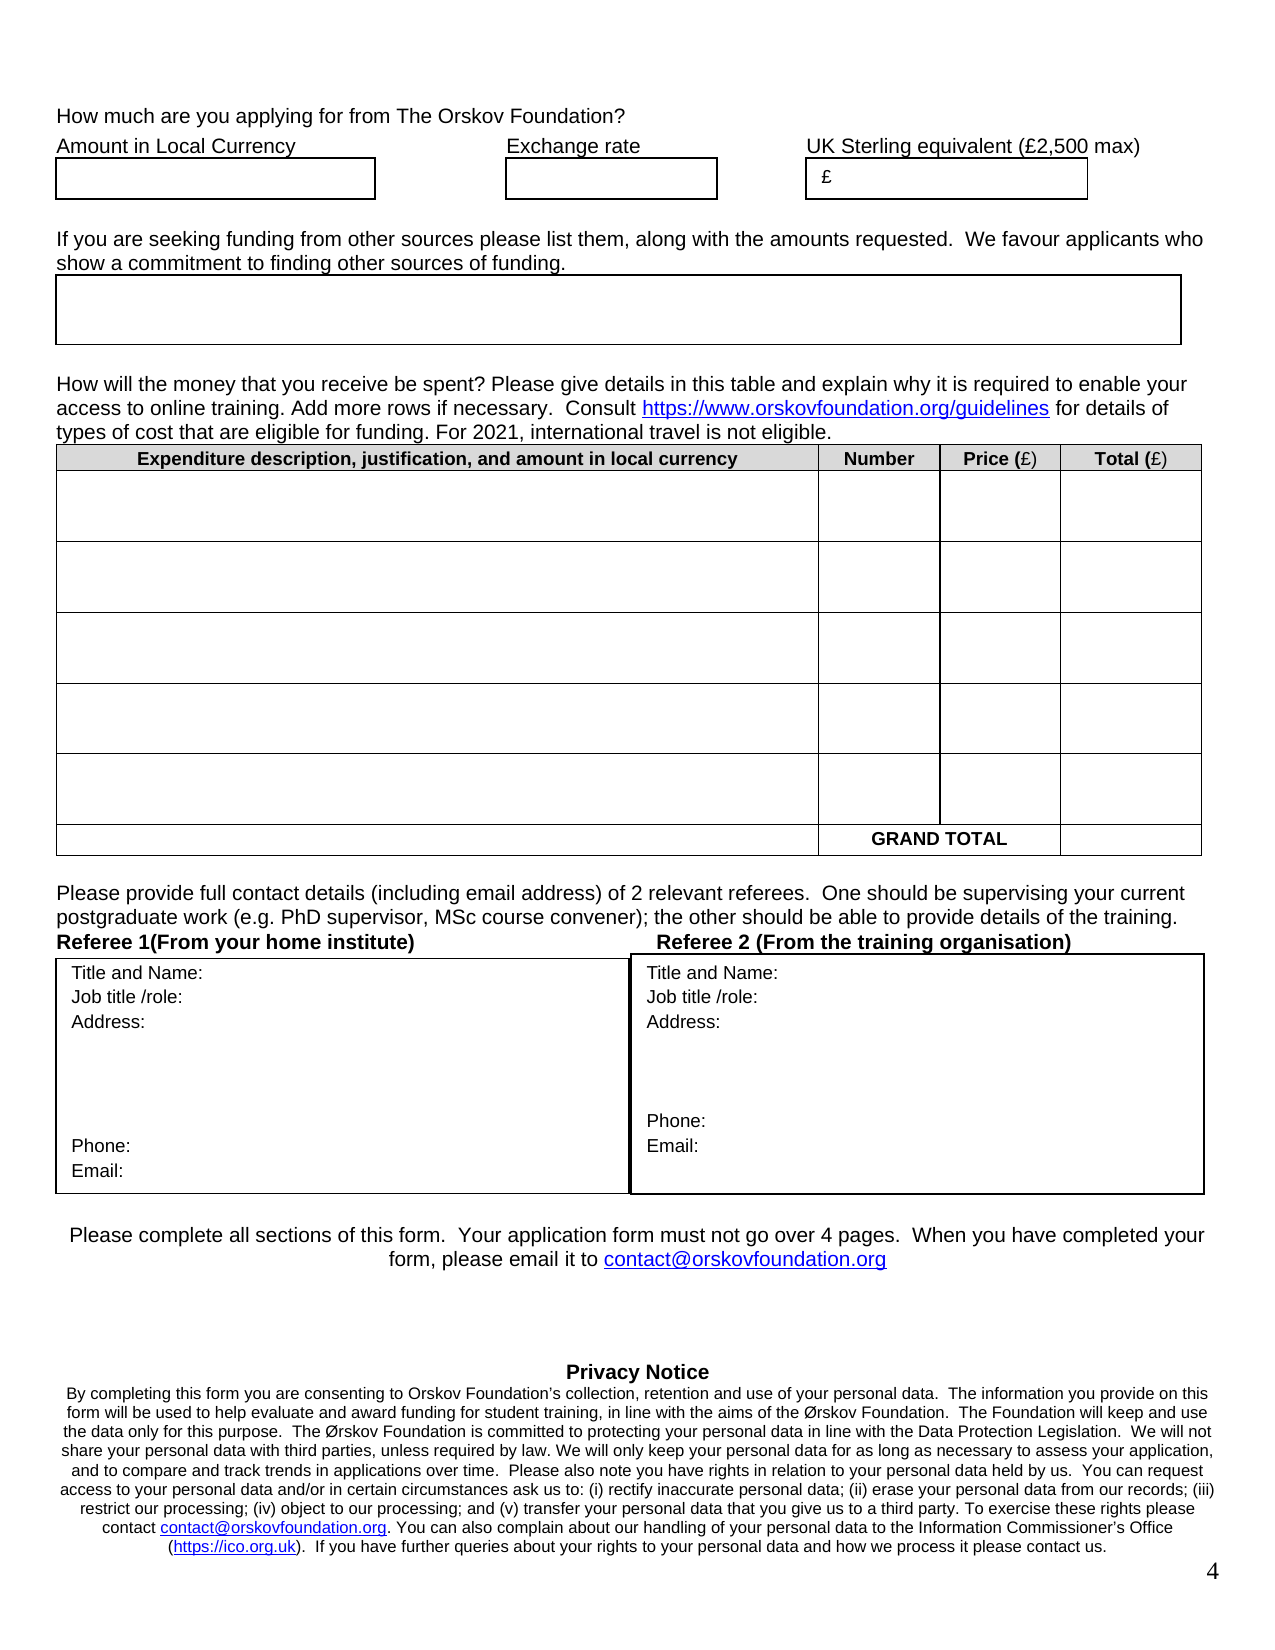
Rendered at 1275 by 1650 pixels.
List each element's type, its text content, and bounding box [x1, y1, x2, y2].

table_header Total (£) [1061, 445, 1201, 470]
table_cell [1061, 684, 1201, 753]
text If you are seeking funding from other sources please list them, along with the amounts requested. We favour applicants who show a commitment to finding other sources of funding. [56, 227, 1219, 275]
table_cell [1061, 754, 1201, 824]
table_cell [57, 684, 818, 753]
text How much are you applying for from The Orskov Foundation? [56, 104, 1219, 128]
text Amount in Local Currency Exchange rate UK Sterling equivalent (£2,500 max) [56, 134, 1219, 158]
table_header Price (£) [941, 445, 1060, 470]
table_cell [57, 825, 818, 855]
table_cell [57, 613, 818, 682]
table_cell [819, 684, 939, 753]
table_cell [941, 684, 1060, 753]
table_cell [1061, 471, 1201, 541]
table_cell [1061, 825, 1201, 855]
text Please complete all sections of this form. Your application form must not go over 4 pages. When you have completed your form, please email it to contact@orskovfoundation.org [56, 1223, 1219, 1271]
table_header Expenditure description, justification, and amount in local currency [57, 445, 818, 470]
text How will the money that you receive be spent? Please give details in this table and explain why it is required to enable your access to online training. Add more rows if necessary. Consult https://www.orskovfoundation.org/guidelines for details of types of cost that are eligible for funding. For 2021, international travel is not eligible. [56, 372, 1219, 444]
table_cell [819, 754, 939, 824]
table_cell [941, 754, 1060, 824]
text Referee 1(From your home institute) Referee 2 (From the training organisation) [56, 929, 1219, 954]
table_cell [941, 542, 1060, 612]
table_cell [819, 613, 939, 682]
table_cell [57, 542, 818, 612]
table_cell [941, 471, 1060, 541]
table_cell [819, 471, 939, 541]
table_cell [941, 613, 1060, 682]
table_header Number [819, 445, 939, 470]
table_cell [1061, 613, 1201, 682]
table_cell [57, 754, 818, 824]
table_cell [1061, 542, 1201, 612]
text Please provide full contact details (including email address) of 2 relevant referees. One should be supervising your current postgraduate work (e.g. PhD supervisor, MSc course convener); the other should be able to provide details of the training. [56, 881, 1219, 929]
table_cell [819, 542, 939, 612]
table_cell [57, 471, 818, 541]
table_cell GRAND TOTAL [819, 825, 1060, 855]
